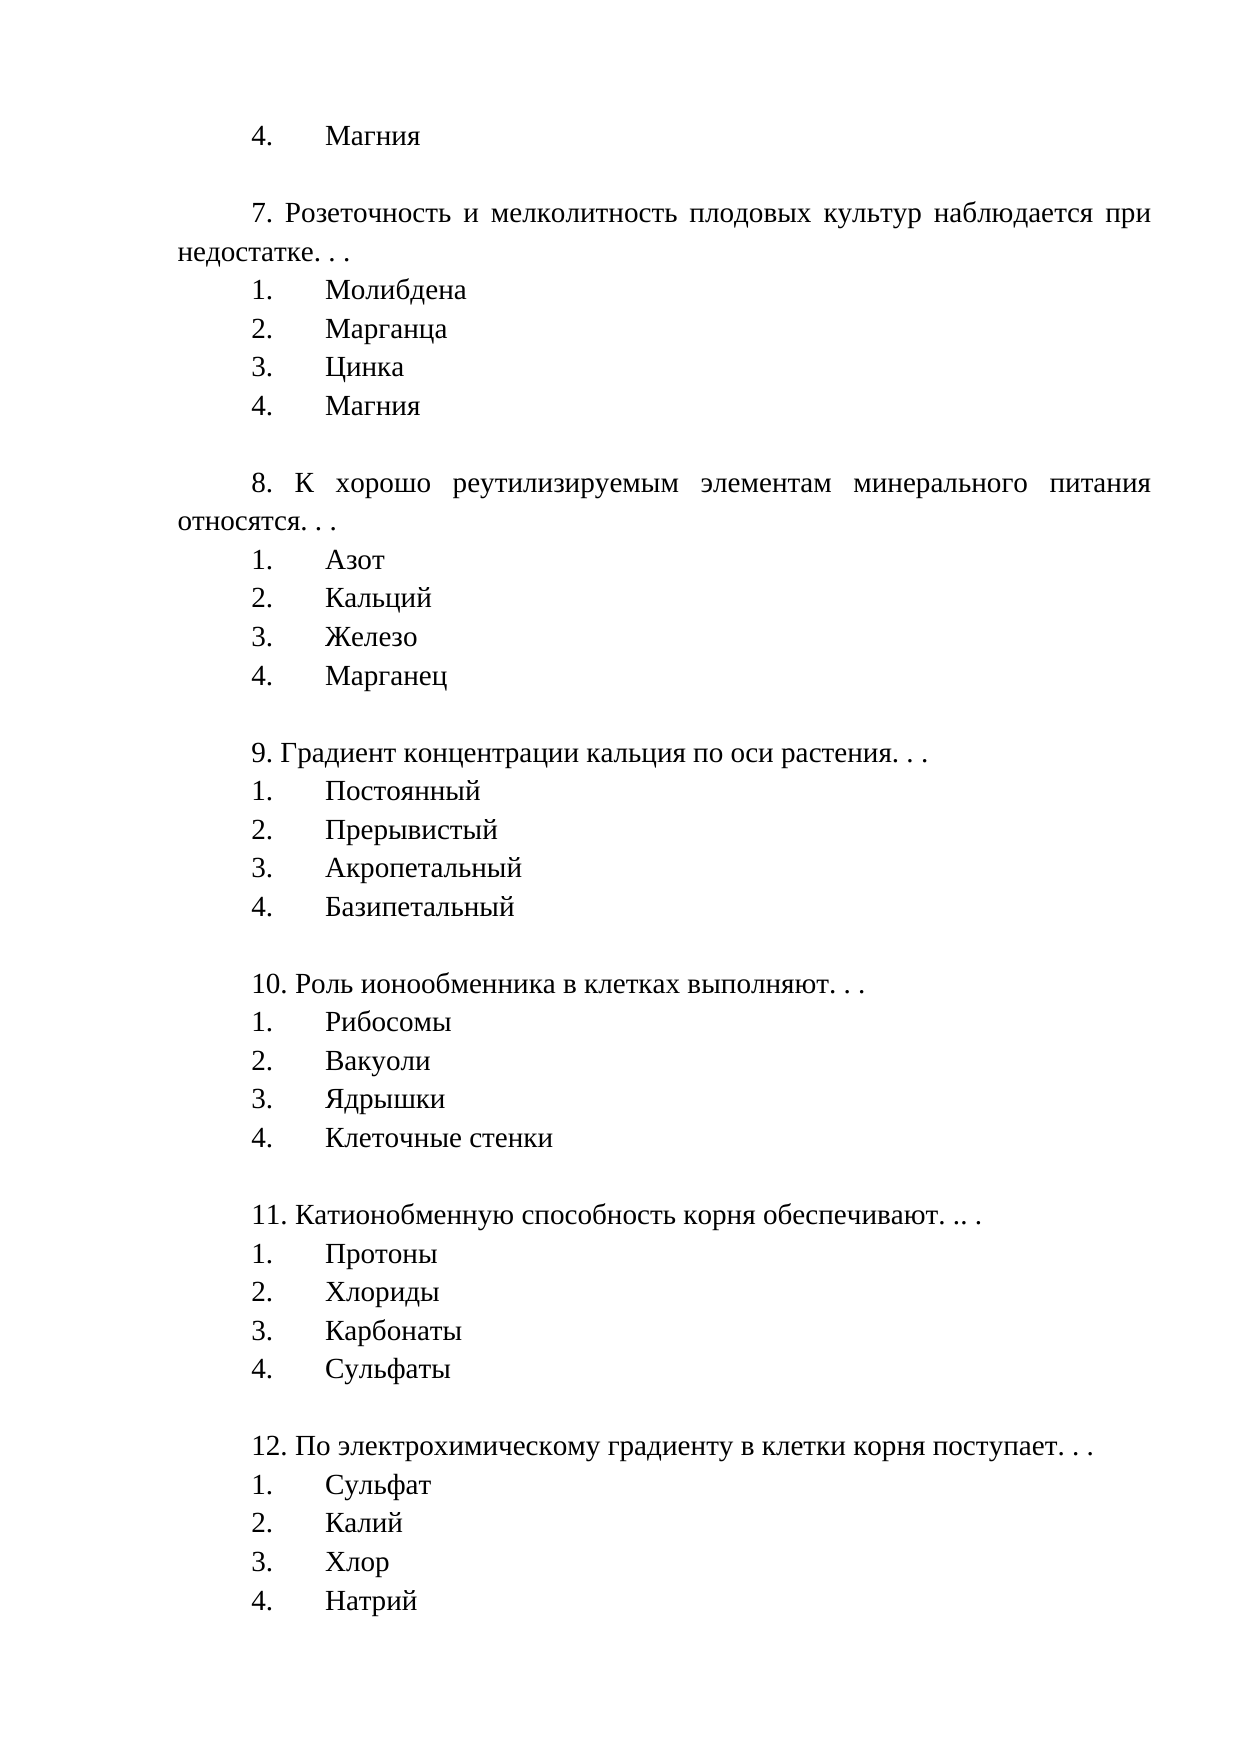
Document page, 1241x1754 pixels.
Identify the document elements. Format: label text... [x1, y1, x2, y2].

text 11. Катионобменную способность корня обеспечивают. .. . [177, 1197, 1152, 1231]
list Протоны [177, 1236, 1152, 1269]
list Хлориды [177, 1274, 1152, 1308]
list Марганца [177, 311, 1152, 344]
list Железо [177, 619, 1152, 653]
list Магния [177, 388, 1152, 421]
list Базипетальный [177, 889, 1152, 922]
list Прерывистый [177, 812, 1152, 845]
text 12. По электрохимическому градиенту в клетки корня поступает. . . [177, 1428, 1152, 1462]
list Азот [177, 542, 1152, 576]
list Постоянный [177, 773, 1152, 807]
list Акропетальный [177, 850, 1152, 884]
text 10. Роль ионообменника в клетках выполняют. . . [177, 966, 1152, 999]
text 9. Градиент концентрации кальция по оси растения. . . [177, 735, 1152, 768]
list Молибдена [177, 272, 1152, 306]
list Сульфаты [177, 1351, 1152, 1385]
list Натрий [177, 1583, 1152, 1616]
list Рибосомы [177, 1004, 1152, 1038]
list Магния [177, 118, 1152, 152]
list Калий [177, 1506, 1152, 1539]
text 8. К хорошо реутилизируемым элементам минерального питания относятся. . . [177, 465, 1152, 537]
list Ядрышки [177, 1082, 1152, 1115]
list Сульфат [177, 1467, 1152, 1501]
list Кальций [177, 581, 1152, 614]
list Марганец [177, 658, 1152, 691]
list Клеточные стенки [177, 1120, 1152, 1154]
list Цинка [177, 349, 1152, 383]
text 7. Розеточность и мелколитность плодовых культур наблюдается при недостатке. . . [177, 195, 1152, 267]
list Вакуоли [177, 1043, 1152, 1077]
list Карбонаты [177, 1313, 1152, 1346]
list Хлор [177, 1544, 1152, 1578]
